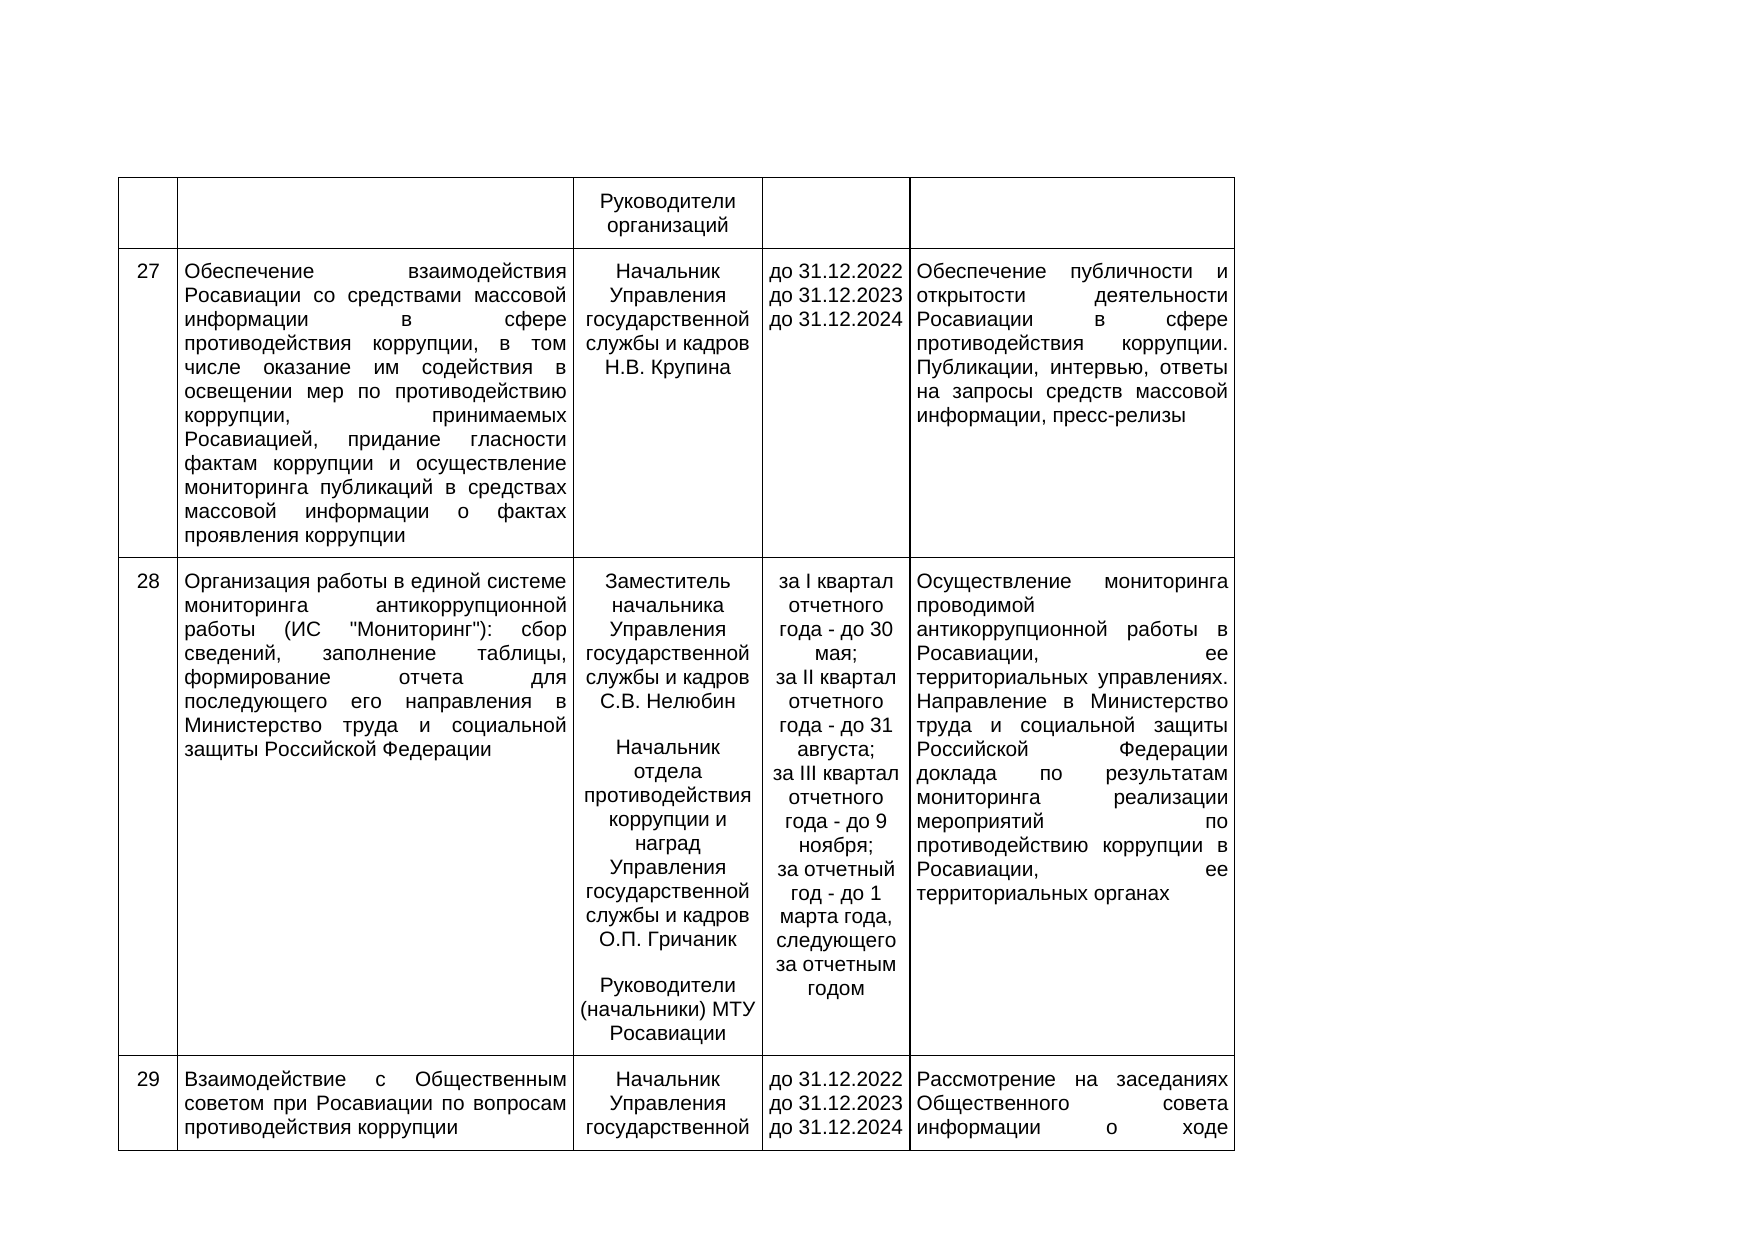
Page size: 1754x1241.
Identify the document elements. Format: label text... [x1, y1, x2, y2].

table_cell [763, 1056, 909, 1149]
table_cell Заместитель начальника Управления государственной службы и кадров С.В. Нелюбин [574, 558, 762, 723]
table_cell Обеспечение взаимодействия Росавиации со средствами массовой информации в сфере противодействия коррупции, в том числе оказание им содействия в освещении мер по противодействию коррупции, принимаемых Росавиацией, придание гласности фактам коррупции и осуществление мониторинга публикаций в средствах массовой информации о фактах проявления коррупции [178, 249, 573, 557]
table_cell Обеспечение публичности и открытости деятельности Росавиации в сфере противодействия коррупции. Публикации, интервью, ответы на запросы средств массовой информации, пресс-релизы [911, 249, 1234, 557]
table_cell Организация работы в единой системе мониторинга антикоррупционной работы (ИС "Мониторинг"): сбор сведений, заполнение таблицы, формирование отчета для последующего его направления в Министерство труда и социальной защиты Российской Федерации [178, 558, 573, 1055]
table_cell Начальник отдела противодействия коррупции и наград Управления государственной службы и кадров О.П. Гричаник [574, 723, 762, 961]
table_cell за I квартал отчетного года - до 30 мая; за II квартал отчетного года - до 31 августа; за III квартал отчетного года - до 9 ноября; за отчетный год - до 1 марта года, следующего за отчетным годом [763, 558, 909, 1055]
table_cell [574, 249, 762, 557]
table_cell Руководители (начальники) МТУ Росавиации [574, 961, 762, 1055]
table_cell 29 [119, 1056, 177, 1149]
table_cell 28 [119, 558, 177, 1055]
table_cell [178, 1056, 573, 1149]
table_cell Осуществление мониторинга проводимой антикоррупционной работы в Росавиации, ее территориальных управлениях. Направление в Министерство труда и социальной защиты Российской Федерации доклада по результатам мониторинга реализации мероприятий по противодействию коррупции в Росавиации, ее территориальных органах [911, 558, 1234, 1055]
table_cell 27 [119, 249, 177, 557]
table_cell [574, 178, 762, 247]
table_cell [574, 1056, 762, 1149]
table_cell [911, 1056, 1234, 1149]
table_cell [763, 249, 909, 557]
